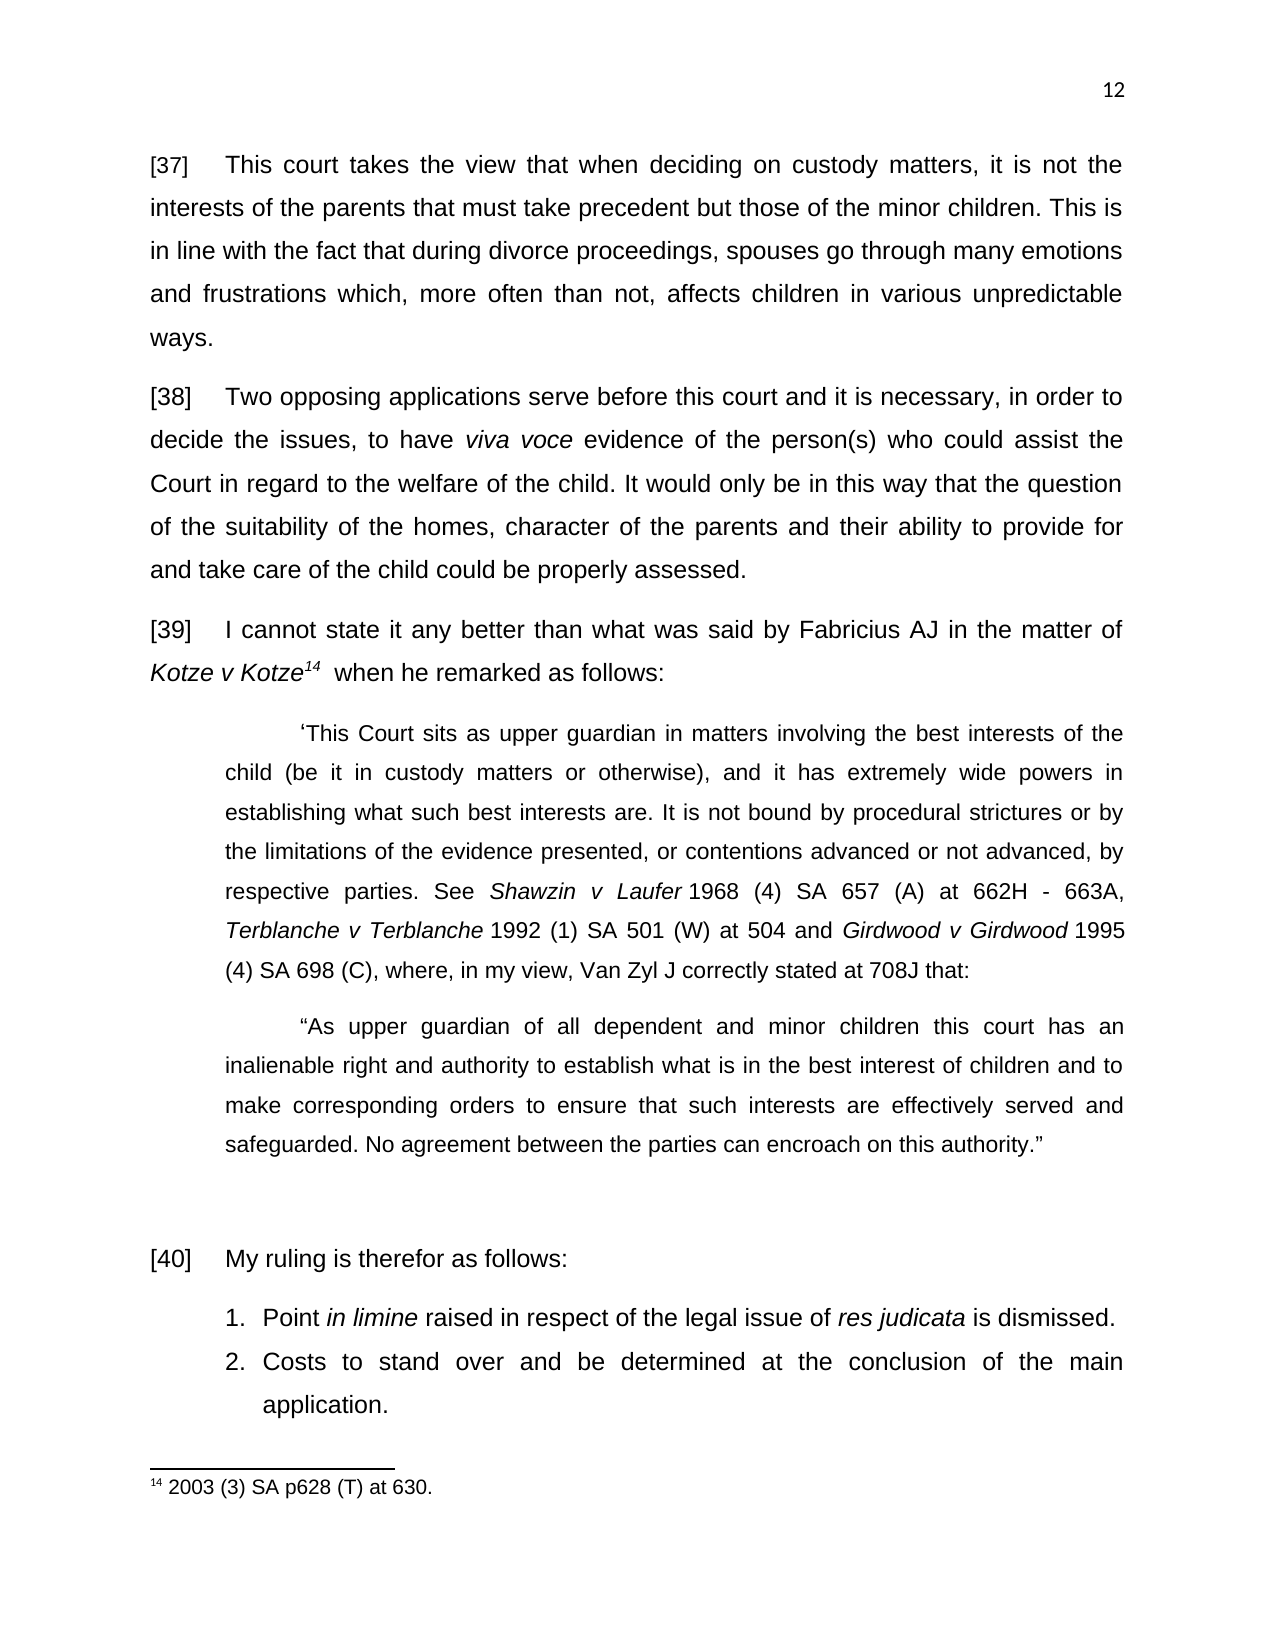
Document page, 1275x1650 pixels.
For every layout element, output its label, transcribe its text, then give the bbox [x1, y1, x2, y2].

text ‘This Court sits as upper guardian in matters involving the best interests of the child (be it in custody matters or otherwise), and it has extremely wide powers in establishing what such best interests are. It is not bound by procedural strictures or by the limitations of the evidence presented, or contentions advanced or not advanced, by respective parties. See Shawzin v Laufer 1968 (4) SA 657 (A) at 662H - 663A, Terblanche v Terblanche 1992 (1) SA 501 (W) at 504 and Girdwood v Girdwood 1995 (4) SA 698 (C), where, in my view, Van Zyl J correctly stated at 708J that: [225, 717, 1125, 983]
text [39] I cannot state it any better than what was said by Fabricius AJ in the matter of Kotze v Kotze when he remarked as follows: [150, 614, 1125, 686]
text [40] My ruling is therefor as follows: [150, 1244, 1125, 1272]
text “As upper guardian of all dependent and minor children this court has an inalienable right and authority to establish what is in the best interest of children and to make corresponding orders to ensure that such interests are effectively served and safeguarded. No agreement between the parties can encroach on this authority.” [225, 1013, 1125, 1158]
text [37] This court takes the view that when deciding on custody matters, it is not the interests of the parents that must take precedent but those of the minor children. This is in line with the fact that during divorce proceedings, spouses go through many emotions and frustrations which, more often than not, affects children in various unpredictable ways. [150, 150, 1125, 351]
list Costs to stand over and be determined at the conclusion of the main application. [225, 1347, 1125, 1418]
list Point in limine raised in respect of the legal issue of res judicata is dismissed. [225, 1303, 1125, 1332]
text [38] Two opposing applications serve before this court and it is necessary, in order to decide the issues, to have viva voce evidence of the person(s) who could assist the Court in regard to the welfare of the child. It would only be in this way that the question of the suitability of the homes, character of the parents and their ability to provide for and take care of the child could be properly assessed. [150, 382, 1125, 583]
